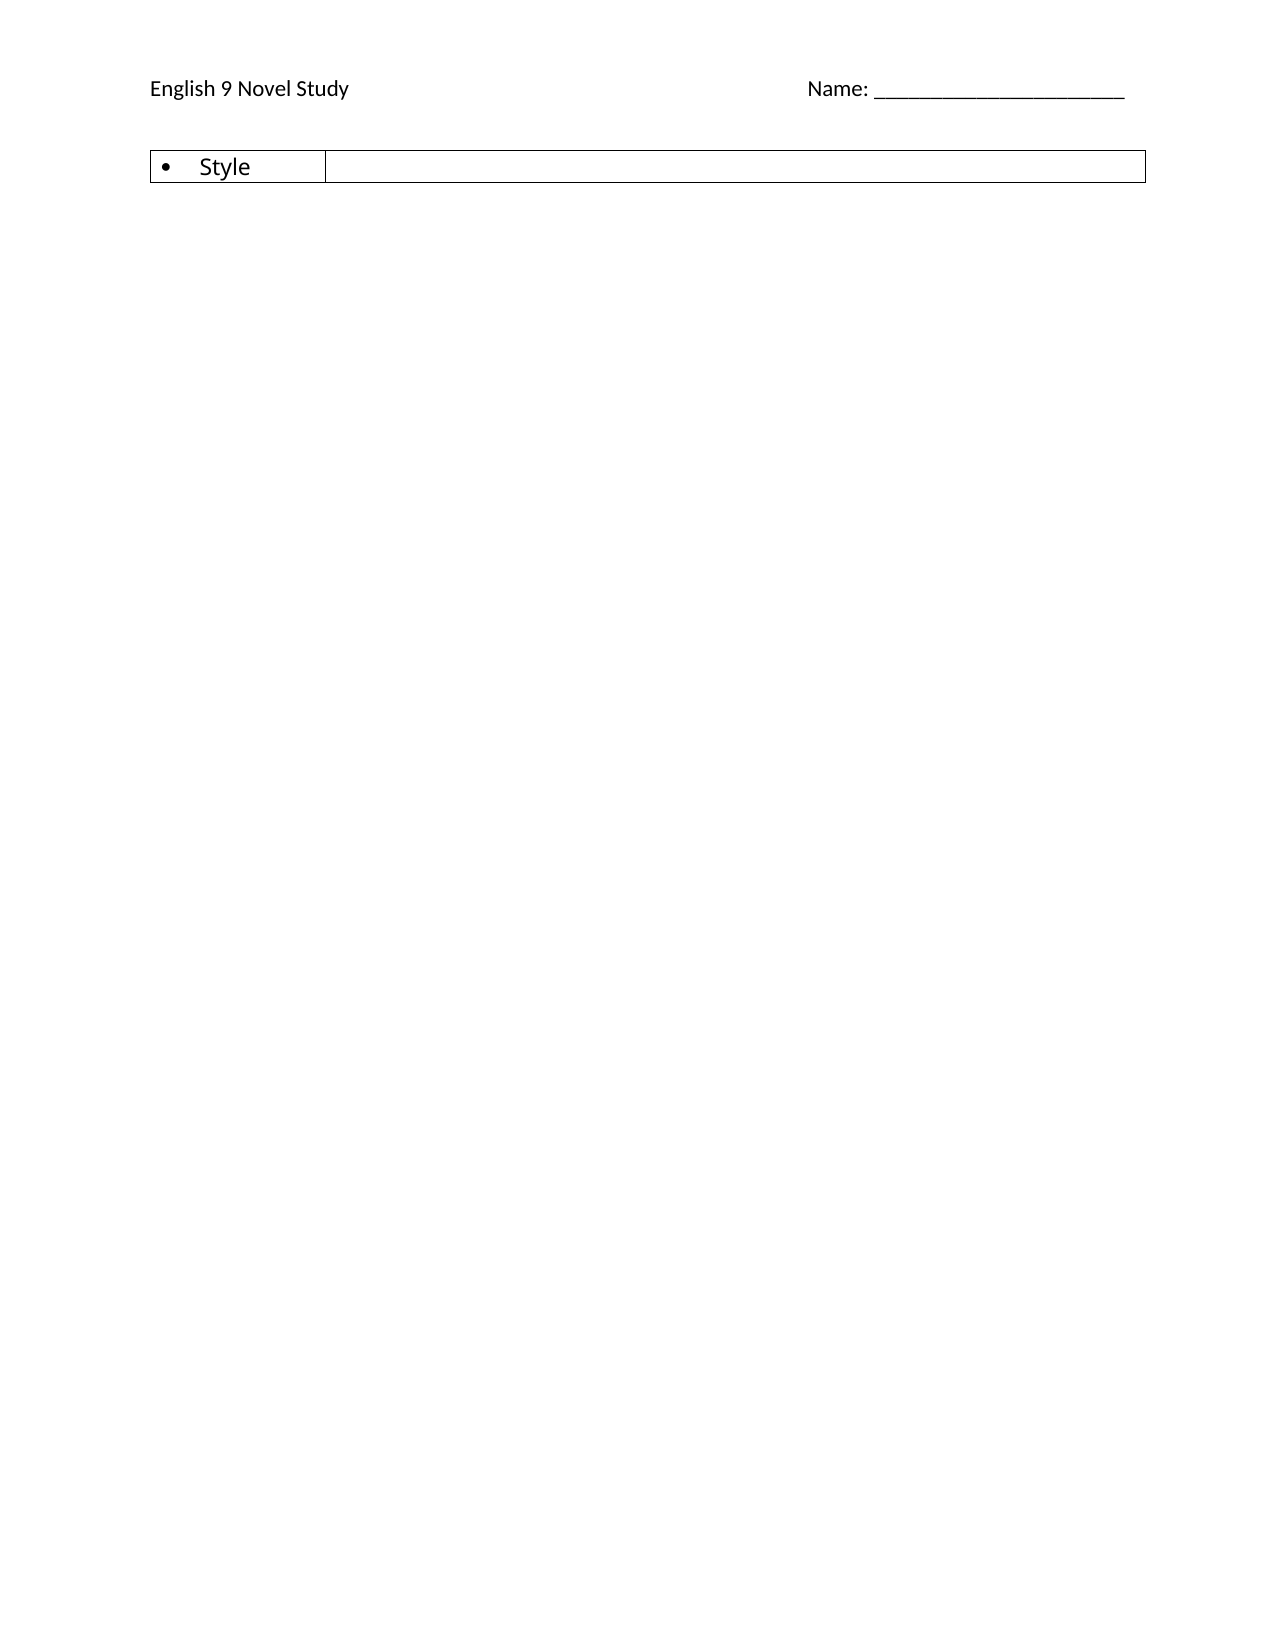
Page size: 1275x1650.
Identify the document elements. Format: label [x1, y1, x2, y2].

table_cell [326, 151, 1145, 182]
table_cell [151, 151, 325, 182]
